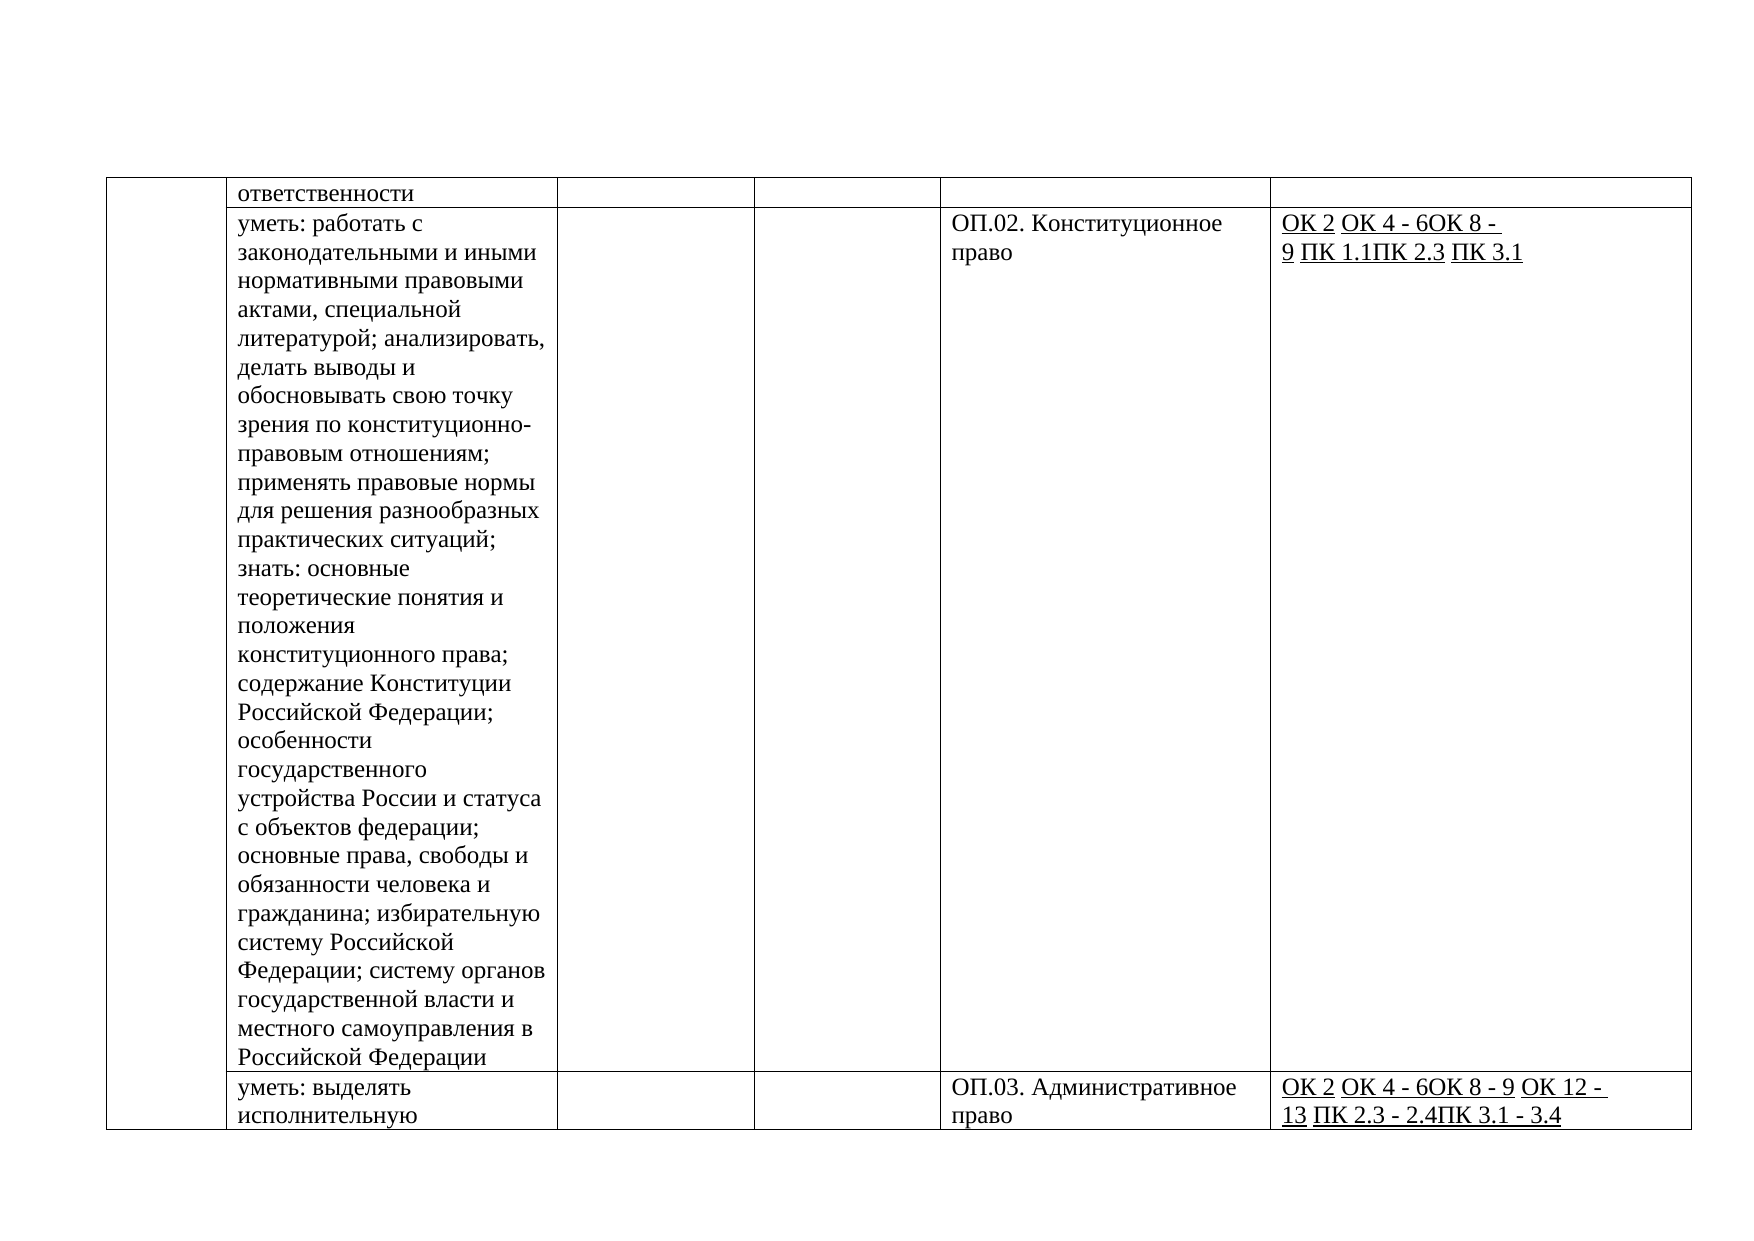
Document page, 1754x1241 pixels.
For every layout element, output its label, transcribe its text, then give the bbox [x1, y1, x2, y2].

table_cell [755, 178, 940, 207]
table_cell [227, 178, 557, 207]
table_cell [1271, 1072, 1691, 1129]
table_cell ОП.02. Конституционное право [941, 208, 1270, 1071]
table_cell ОК 2 ОК 4 - 6ОК 8 - 9 ПК 1.1ПК 2.3 ПК 3.1 [1271, 208, 1691, 1071]
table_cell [1271, 178, 1691, 207]
table_cell [558, 178, 754, 207]
table_cell уметь: работать с законодательными и иными нормативными правовыми актами, специальной литературой; анализировать, делать выводы и обосновывать свою точку зрения по конституционно-правовым отношениям; применять правовые нормы для решения разнообразных практических ситуаций; знать: основные теоретические понятия и положения конституционного права; содержание Конституции Российской Федерации; особенности государственного устройства России и статуса с объектов федерации; основные права, свободы и обязанности человека и гражданина; избирательную систему Российской Федерации; систему органов государственной власти и местного самоуправления в Российской Федерации [227, 208, 557, 1071]
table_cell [941, 178, 1270, 207]
table_cell [558, 208, 754, 1071]
table_cell [755, 1072, 940, 1129]
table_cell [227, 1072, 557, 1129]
table_cell [558, 1072, 754, 1129]
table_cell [941, 1072, 1270, 1129]
table_cell [755, 208, 940, 1071]
